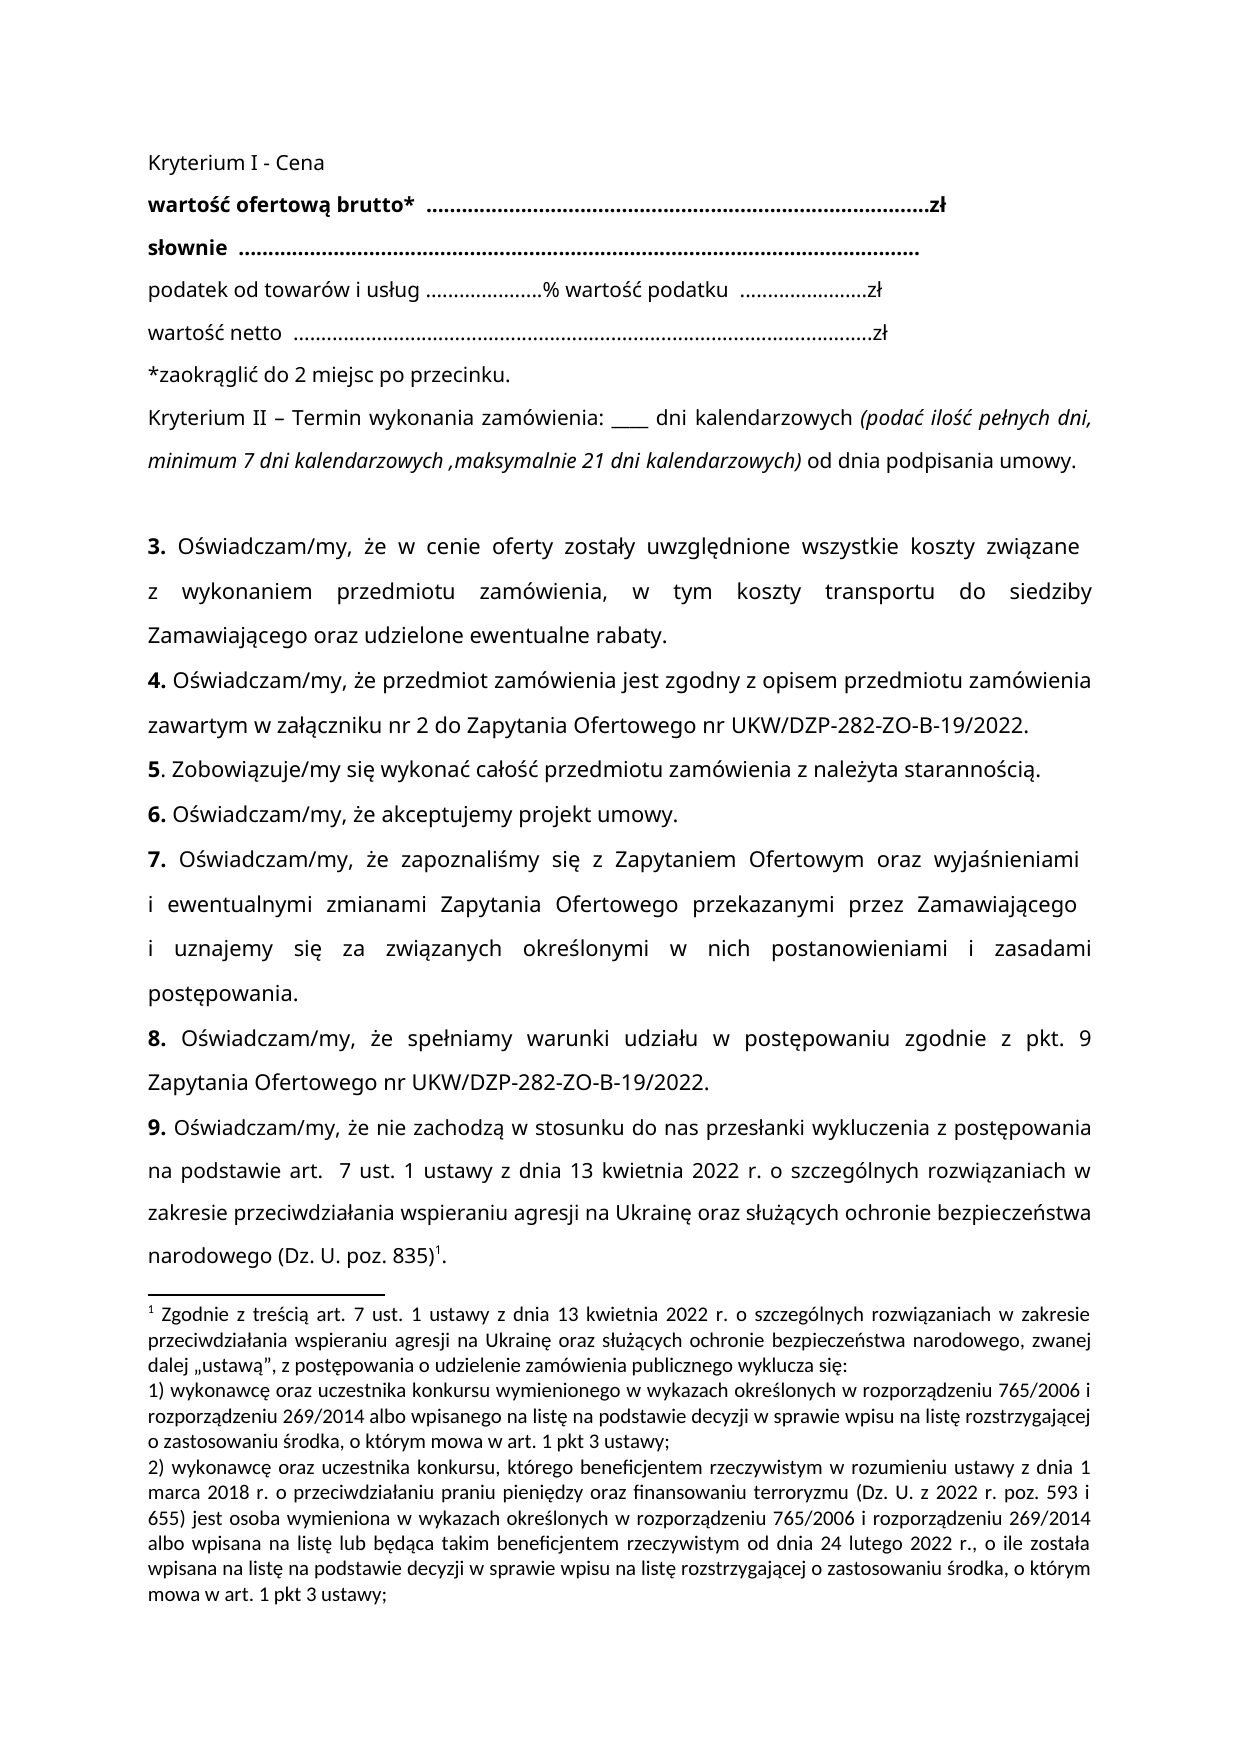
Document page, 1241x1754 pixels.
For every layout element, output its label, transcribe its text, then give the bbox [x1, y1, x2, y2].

text *zaokrąglić do 2 miejsc po przecinku. [148, 361, 1093, 389]
text 4. Oświadczam/my, że przedmiot zamówienia jest zgodny z opisem przedmiotu zamówienia zawartym w załączniku nr 2 do Zapytania Ofertowego nr UKW/DZP-282-ZO-B-19/2022. [148, 665, 1093, 739]
text 5. Zobowiązuje/my się wykonać całość przedmiotu zamówienia z należyta starannością. [148, 754, 1093, 784]
text 8. Oświadczam/my, że spełniamy warunki udziału w postępowaniu zgodnie z pkt. 9 Zapytania Ofertowego nr UKW/DZP-282-ZO-B-19/2022. [148, 1023, 1093, 1097]
text 7. Oświadczam/my, że zapoznaliśmy się z Zapytaniem Ofertowym oraz wyjaśnieniami i ewentualnymi zmianami Zapytania Ofertowego przekazanymi przez Zamawiającego i uznajemy się za związanych określonymi w nich postanowieniami i zasadami postępowania. [148, 844, 1093, 1008]
text wartość ofertową brutto* .....................................................................................zł [148, 190, 1093, 219]
text 3. Oświadczam/my, że w cenie oferty zostały uwzględnione wszystkie koszty związane z wykonaniem przedmiotu zamówienia, w tym koszty transportu do siedziby Zamawiającego oraz udzielone ewentualne rabaty. [147, 531, 1093, 650]
text 9. Oświadczam/my, że nie zachodzą w stosunku do nas przesłanki wykluczenia z postępowania na podstawie art. 7 ust. 1 ustawy z dnia 13 kwietnia 2022 r. o szczególnych rozwiązaniach w zakresie przeciwdziałania wspieraniu agresji na Ukrainę oraz służących ochronie bezpieczeństwa narodowego (Dz. U. poz. 835). [148, 1112, 1093, 1269]
text Kryterium I - Cena [148, 148, 1093, 176]
text 6. Oświadczam/my, że akceptujemy projekt umowy. [148, 799, 1093, 829]
text wartość netto ........................................................................................................zł [148, 318, 1093, 346]
text podatek od towarów i usług .....................% wartość podatku .............……….zł [148, 275, 1093, 304]
text słownie ................................................................................................................... [148, 233, 1093, 261]
